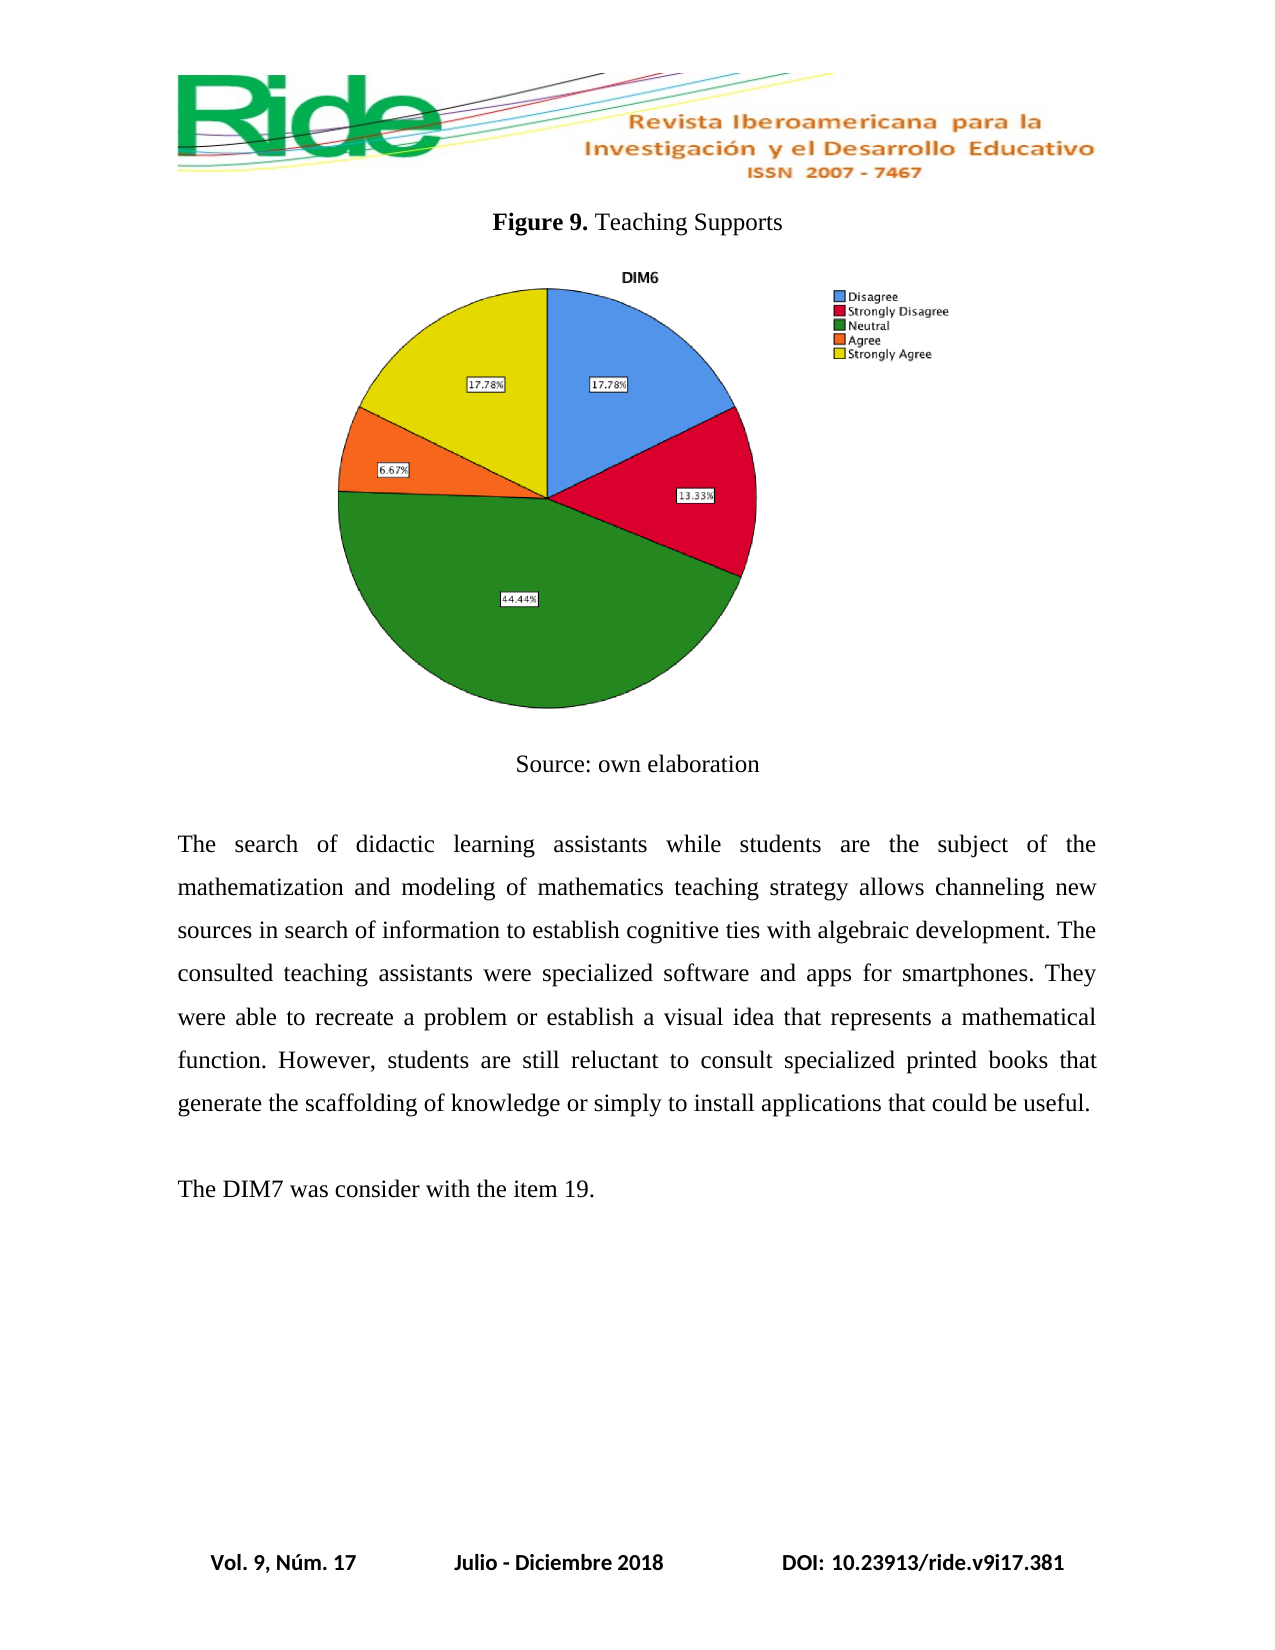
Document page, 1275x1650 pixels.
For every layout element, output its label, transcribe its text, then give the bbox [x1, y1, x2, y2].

text The DIM7 was consider with the item 19. [177, 1174, 1098, 1203]
text The search of didactic learning assistants while students are the subject of the mathematization and modeling of mathematics teaching strategy allows channeling new sources in search of information to establish cognitive ties with algebraic development. The consulted teaching assistants were specialized software and apps for smartphones. They were able to recreate a problem or establish a visual idea that represents a mathematical function. However, students are still reluctant to consult specialized printed books that generate the scaffolding of knowledge or simply to install applications that could be useful. [177, 829, 1098, 1117]
text Figure 9. Teaching Supports [177, 207, 1098, 236]
picture [283, 250, 992, 734]
picture [177, 73, 1098, 182]
text Source: own elaboration [177, 749, 1098, 778]
